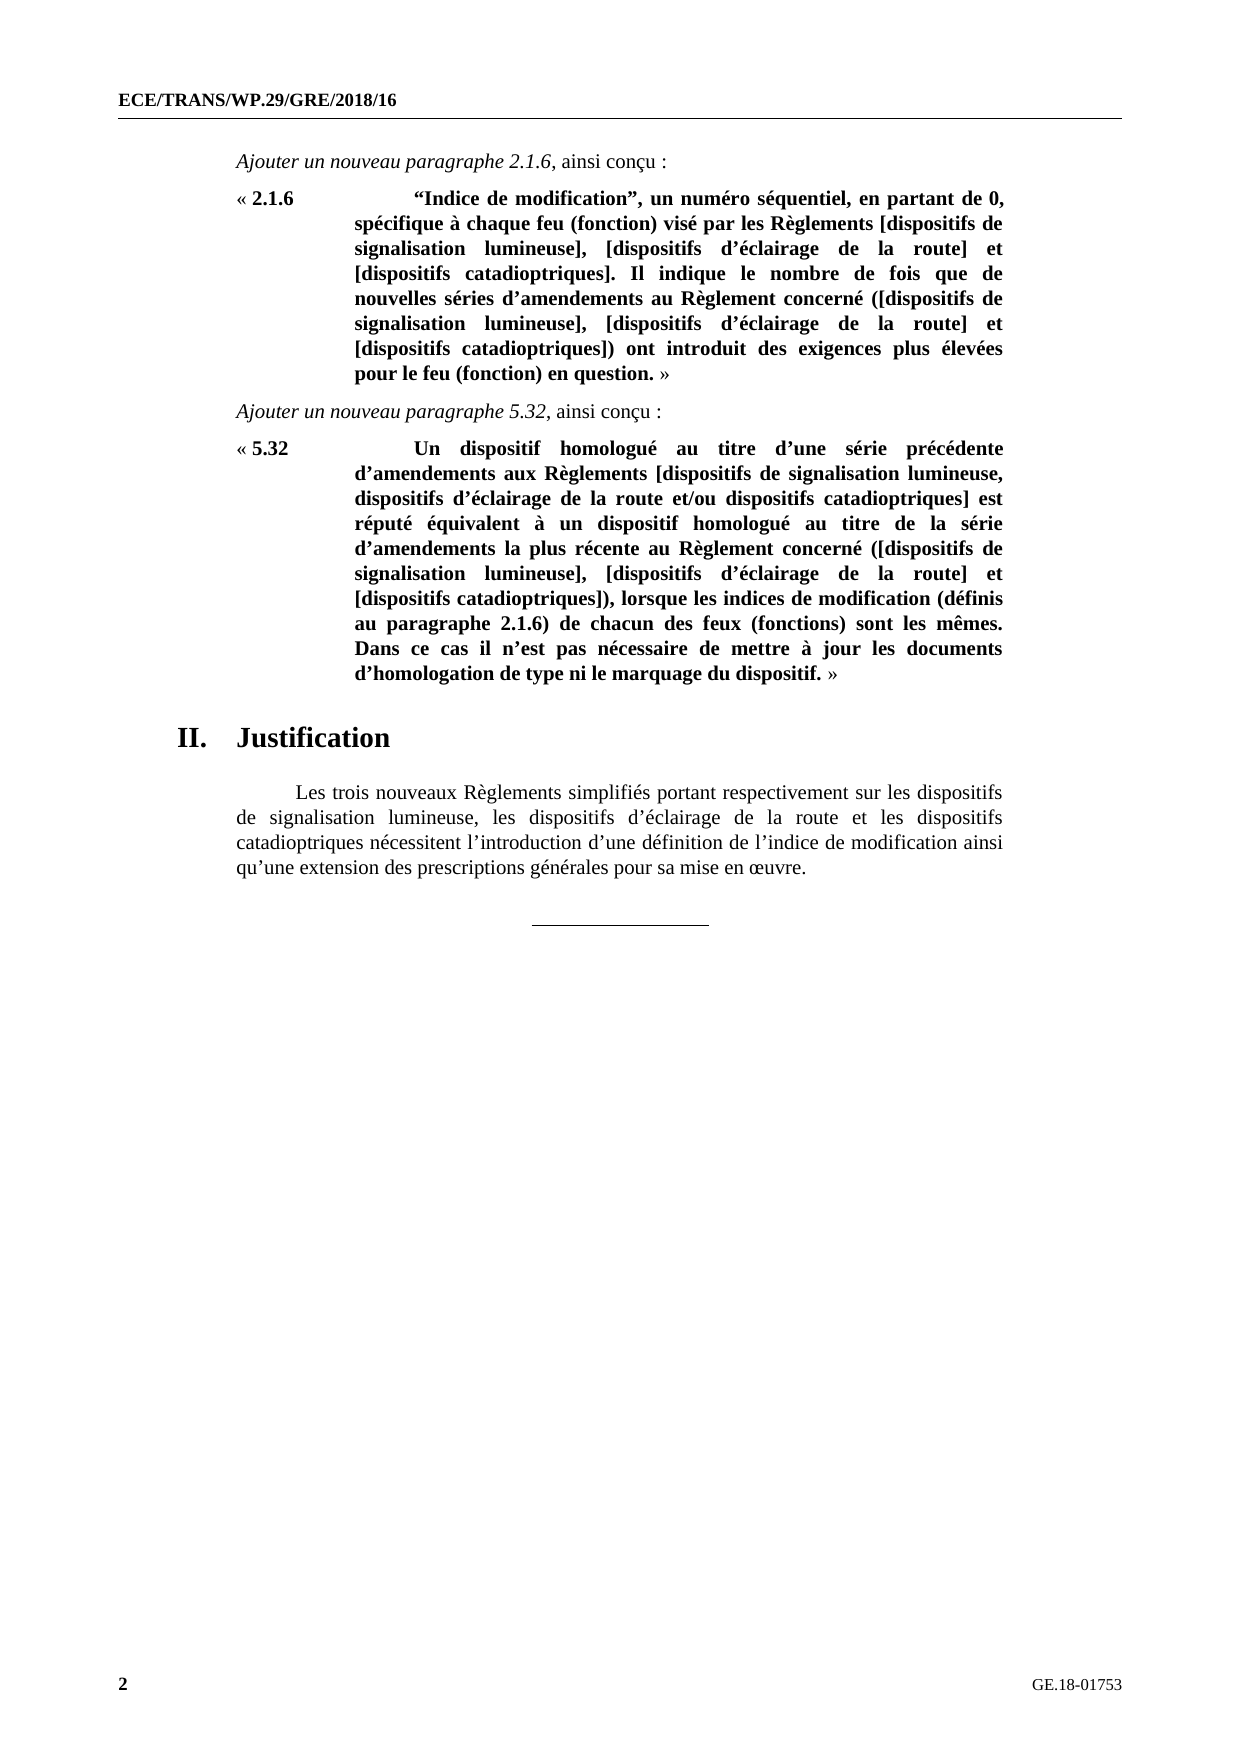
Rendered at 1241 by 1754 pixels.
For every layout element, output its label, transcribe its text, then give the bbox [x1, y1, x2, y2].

text Les trois nouveaux Règlements simplifiés portant respectivement sur les dispositifs de signalisation lumineuse, les dispositifs d’éclairage de la route et les dispositifs catadioptriques nécessitent l’introduction d’une définition de l’indice de modification ainsi qu’une extension des prescriptions générales pour sa mise en œuvre. [236, 779, 1004, 879]
text II. Justification [118, 723, 1004, 754]
text Ajouter un nouveau paragraphe 2.1.6, ainsi conçu : [236, 148, 1004, 173]
text « 5.32 Un dispositif homologué au titre d’une série précédente d’amendements aux Règlements [dispositifs de signalisation lumineuse, dispositifs d’éclairage de la route et/ou dispositifs catadioptriques] est réputé équivalent à un dispositif homologué au titre de la série d’amendements la plus récente au Règlement concerné ([dispositifs de signalisation lumineuse], [dispositifs d’éclairage de la route] et [dispositifs catadioptriques]), lorsque les indices de modification (définis au paragraphe 2.1.6) de chacun des feux (fonctions) sont les mêmes. Dans ce cas il n’est pas nécessaire de mettre à jour les documents d’homologation de type ni le marquage du dispositif. » [236, 435, 1004, 685]
text « 2.1.6 “Indice de modification”, un numéro séquentiel, en partant de 0, spécifique à chaque feu (fonction) visé par les Règlements [dispositifs de signalisation lumineuse], [dispositifs d’éclairage de la route] et [dispositifs catadioptriques]. Il indique le nombre de fois que de nouvelles séries d’amendements au Règlement concerné ([dispositifs de signalisation lumineuse], [dispositifs d’éclairage de la route] et [dispositifs catadioptriques]) ont introduit des exigences plus élevées pour le feu (fonction) en question. » [236, 185, 1004, 385]
text Ajouter un nouveau paragraphe 5.32, ainsi conçu : [236, 398, 1004, 423]
